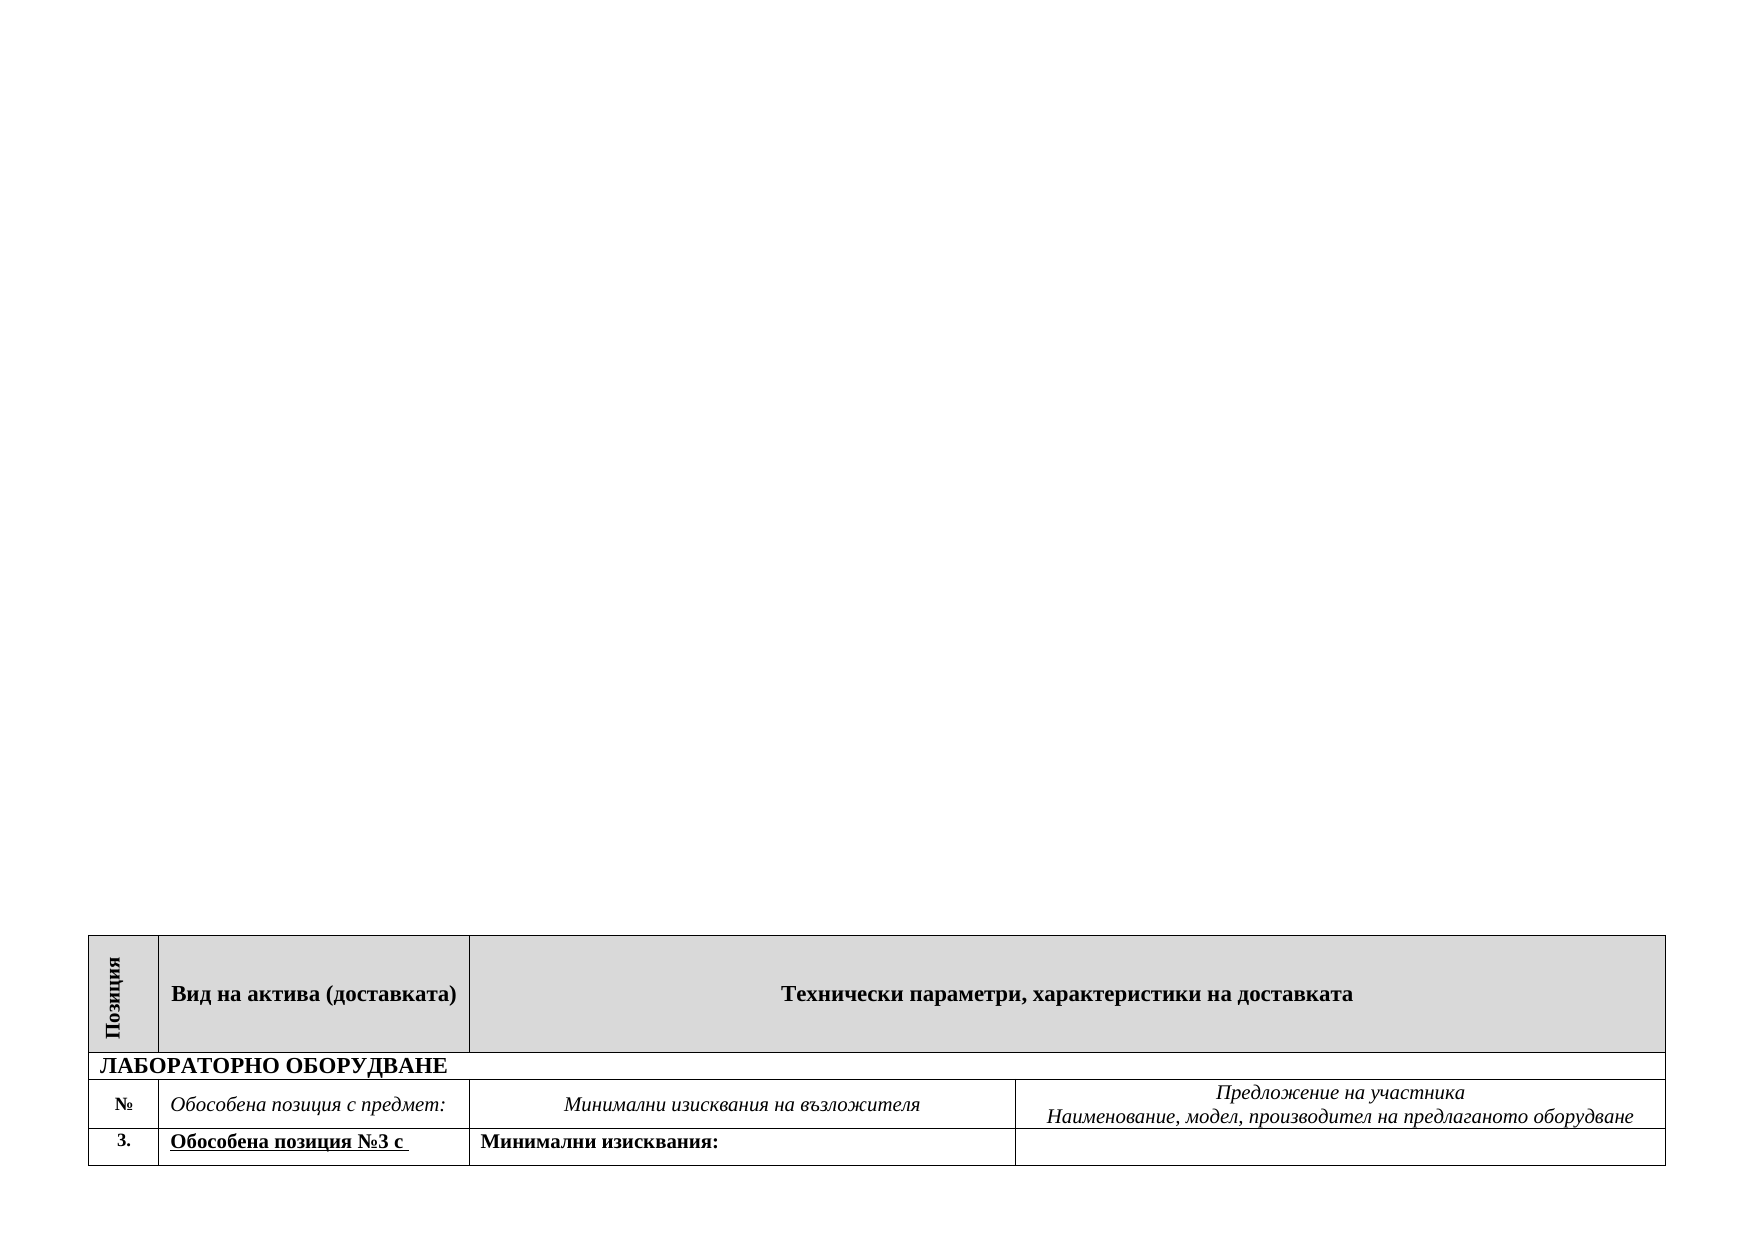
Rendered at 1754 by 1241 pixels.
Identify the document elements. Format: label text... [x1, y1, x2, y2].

table_cell ЛАБОРАТОРНО ОБОРУДВАНЕ [89, 1053, 1665, 1079]
table_cell [1016, 1129, 1665, 1165]
table_cell Обособена позиция с предмет: [159, 1080, 469, 1128]
table_header Технически параметри, характеристики на доставката [470, 936, 1665, 1052]
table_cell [470, 1129, 1015, 1165]
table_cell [159, 1129, 469, 1165]
table_cell 3. [89, 1129, 158, 1165]
table_cell Минимални изисквания на възложителя [470, 1080, 1015, 1128]
table_cell Предложение на участника Наименование, модел, производител на предлаганото оборудване [1016, 1080, 1665, 1128]
table_cell № [89, 1080, 158, 1128]
table_header Вид на актива (доставката) [159, 936, 469, 1052]
table_header Позиция [89, 936, 158, 1052]
